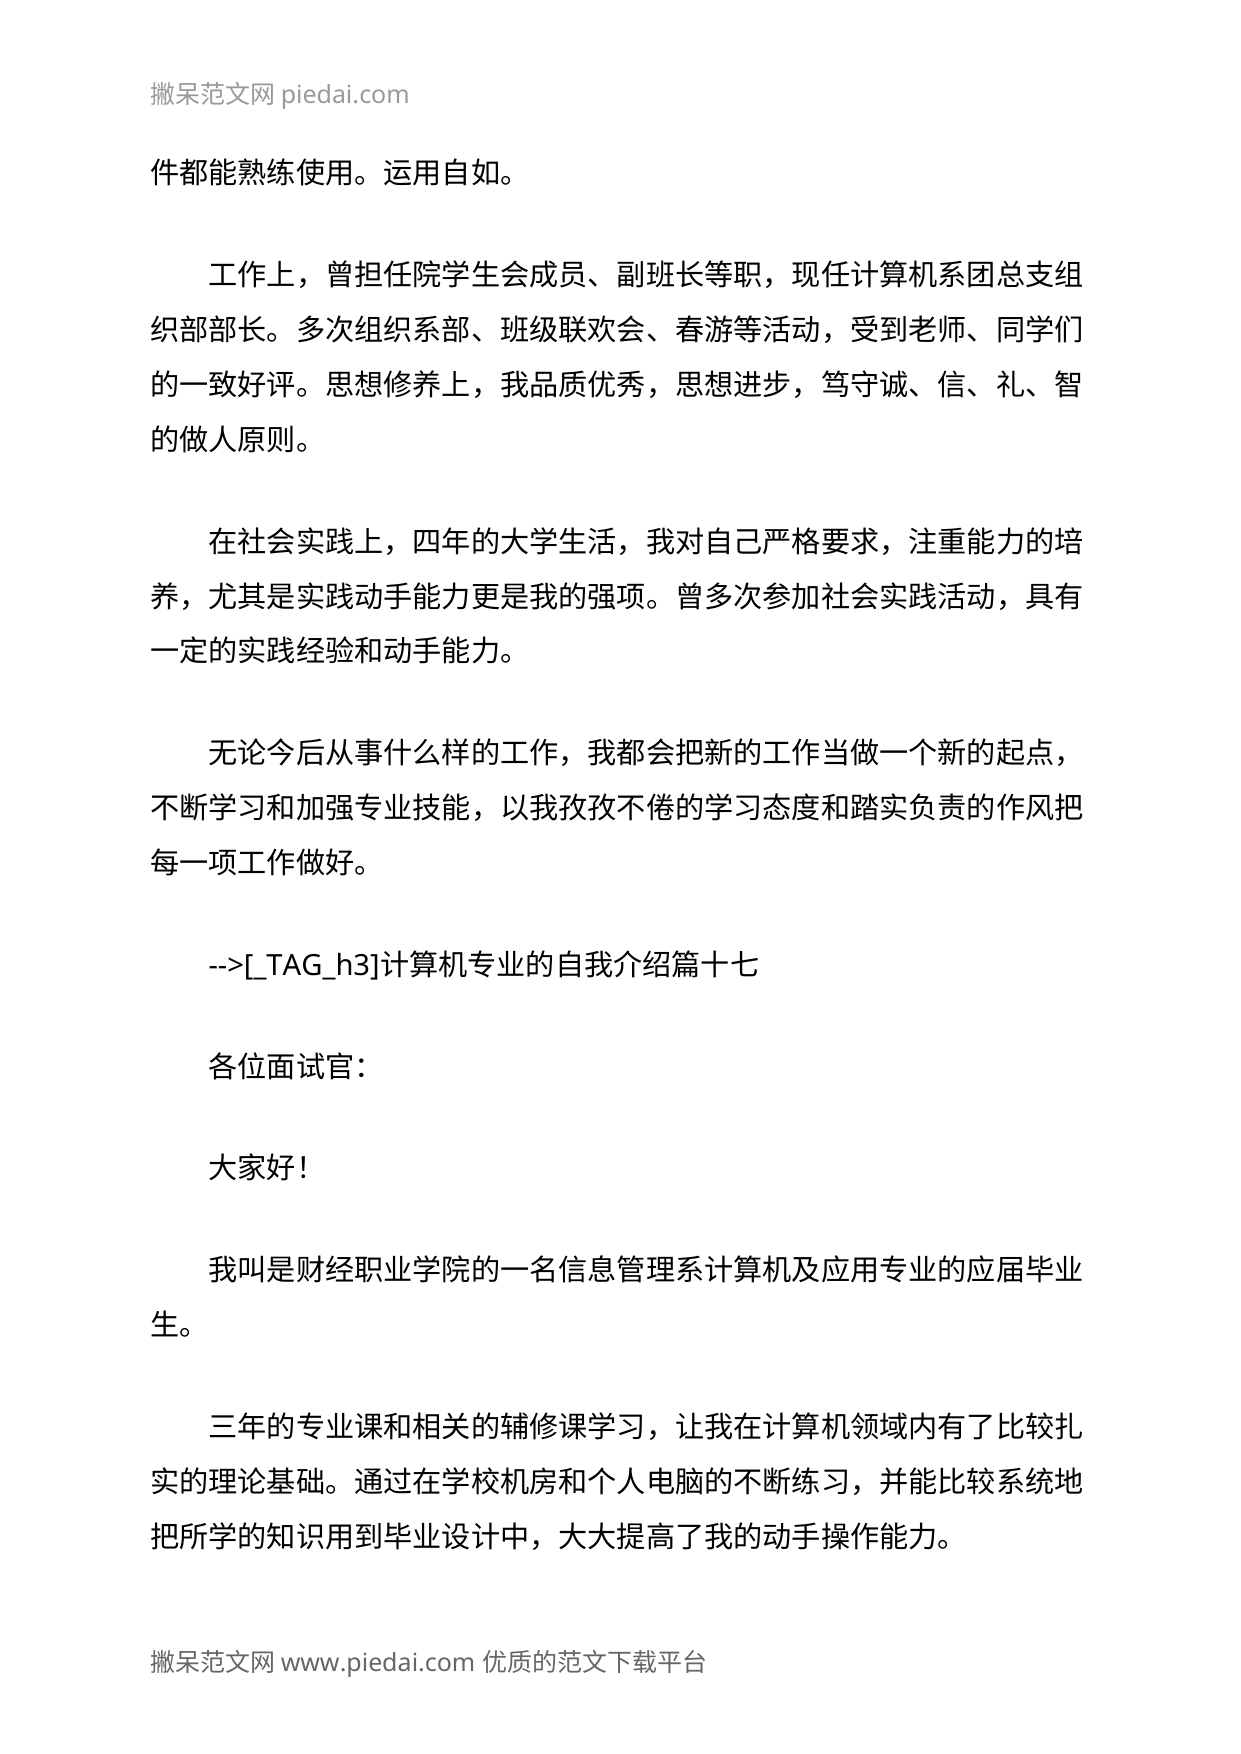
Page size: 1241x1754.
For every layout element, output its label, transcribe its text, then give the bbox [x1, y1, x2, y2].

text 无论今后从事什么样的工作，我都会把新的工作当做一个新的起点，不断学习和加强专业技能，以我孜孜不倦的学习态度和踏实负责的作风把每一项工作做好。 [150, 730, 1090, 882]
text 工作上，曾担任院学生会成员、副班长等职，现任计算机系团总支组织部部长。多次组织系部、班级联欢会、春游等活动，受到老师、同学们的一致好评。思想修养上，我品质优秀，思想进步，笃守诚、信、礼、智的做人原则。 [150, 252, 1090, 459]
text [150, 150, 1090, 192]
text 在社会实践上，四年的大学生活，我对自己严格要求，注重能力的培养，尤其是实践动手能力更是我的强项。曾多次参加社会实践活动，具有一定的实践经验和动手能力。 [150, 518, 1090, 670]
text -->[_TAG_h3]计算机专业的自我介绍篇十七 [150, 941, 1090, 984]
text 大家好！ [150, 1145, 1090, 1187]
text 我叫是财经职业学院的一名信息管理系计算机及应用专业的应届毕业生。 [150, 1247, 1090, 1344]
text 三年的专业课和相关的辅修课学习，让我在计算机领域内有了比较扎实的理论基础。通过在学校机房和个人电脑的不断练习，并能比较系统地把所学的知识用到毕业设计中，大大提高了我的动手操作能力。 [150, 1403, 1090, 1556]
text 各位面试官： [150, 1043, 1090, 1086]
